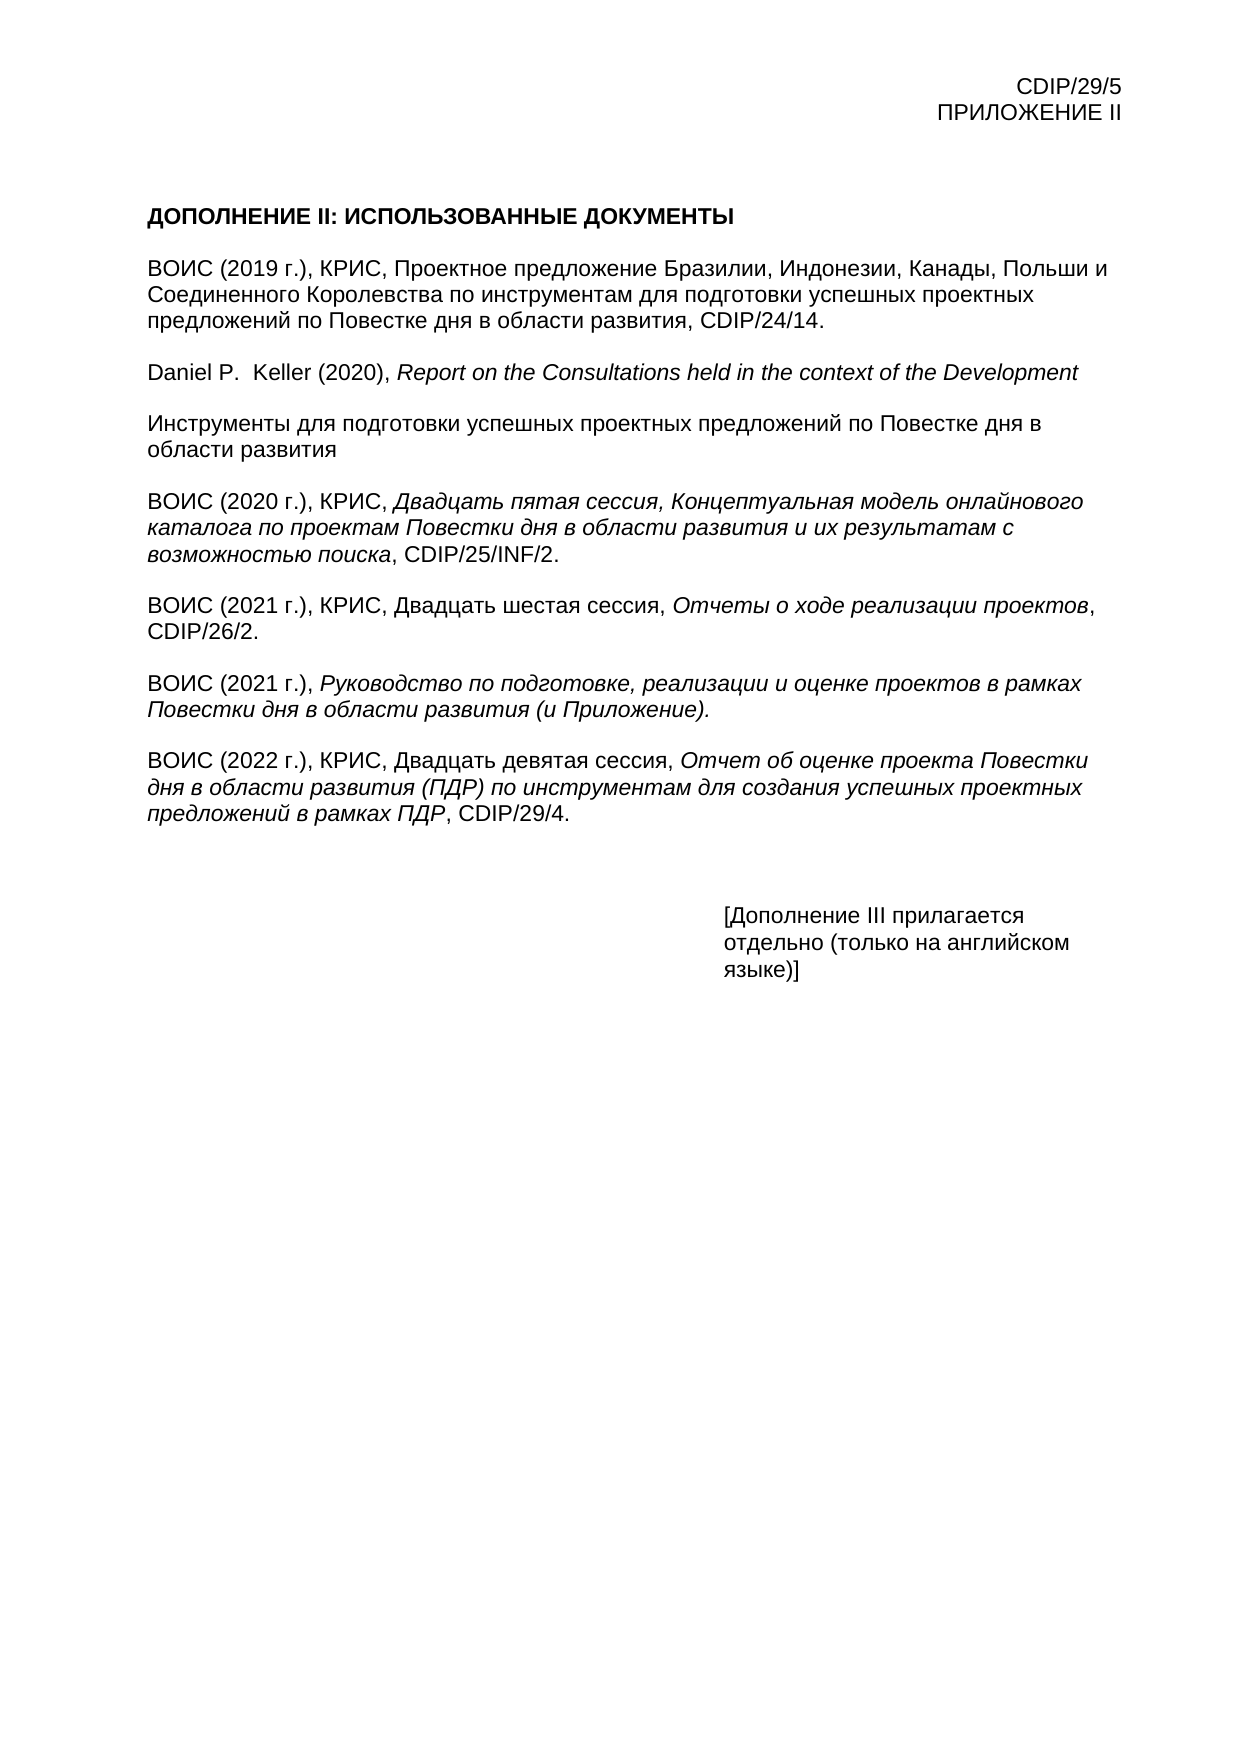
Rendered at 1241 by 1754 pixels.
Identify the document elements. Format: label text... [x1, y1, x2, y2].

text ВОИС (2022 г.), КРИС, Двадцать девятая сессия, Отчет об оценке проекта Повестки дня в области развития (ПДР) по инструментам для создания успешных проектных предложений в рамках ПДР, CDIP/29/4. [147, 747, 1122, 826]
text Daniel P. Keller (2020), Report on the Consultations held in the context of the Development [147, 359, 1122, 385]
text ВОИС (2019 г.), КРИС, Проектное предложение Бразилии, Индонезии, Канады, Польши и Соединенного Королевства по инструментам для подготовки успешных проектных предложений по Повестке дня в области развития, CDIP/24/14. [147, 255, 1122, 334]
subtitle Дополнение II: Использованные документы [147, 203, 1122, 230]
text ВОИС (2021 г.), КРИС, Двадцать шестая сессия, Отчеты о ходе реализации проектов, CDIP/26/2. [147, 592, 1122, 644]
text ВОИС (2020 г.), КРИС, Двадцать пятая сессия, Концептуальная модель онлайнового каталога по проектам Повестки дня в области развития и их результатам с возможностью поиска, CDIP/25/INF/2. [147, 488, 1122, 567]
text ВОИС (2021 г.), Руководство по подготовке, реализации и оценке проектов в рамках Повестки дня в области развития (и Приложение). [147, 669, 1122, 722]
text Инструменты для подготовки успешных проектных предложений по Повестке дня в области развития [147, 410, 1122, 463]
text [Дополнение III прилагается отдельно (только на английском языке)] [723, 901, 1122, 983]
